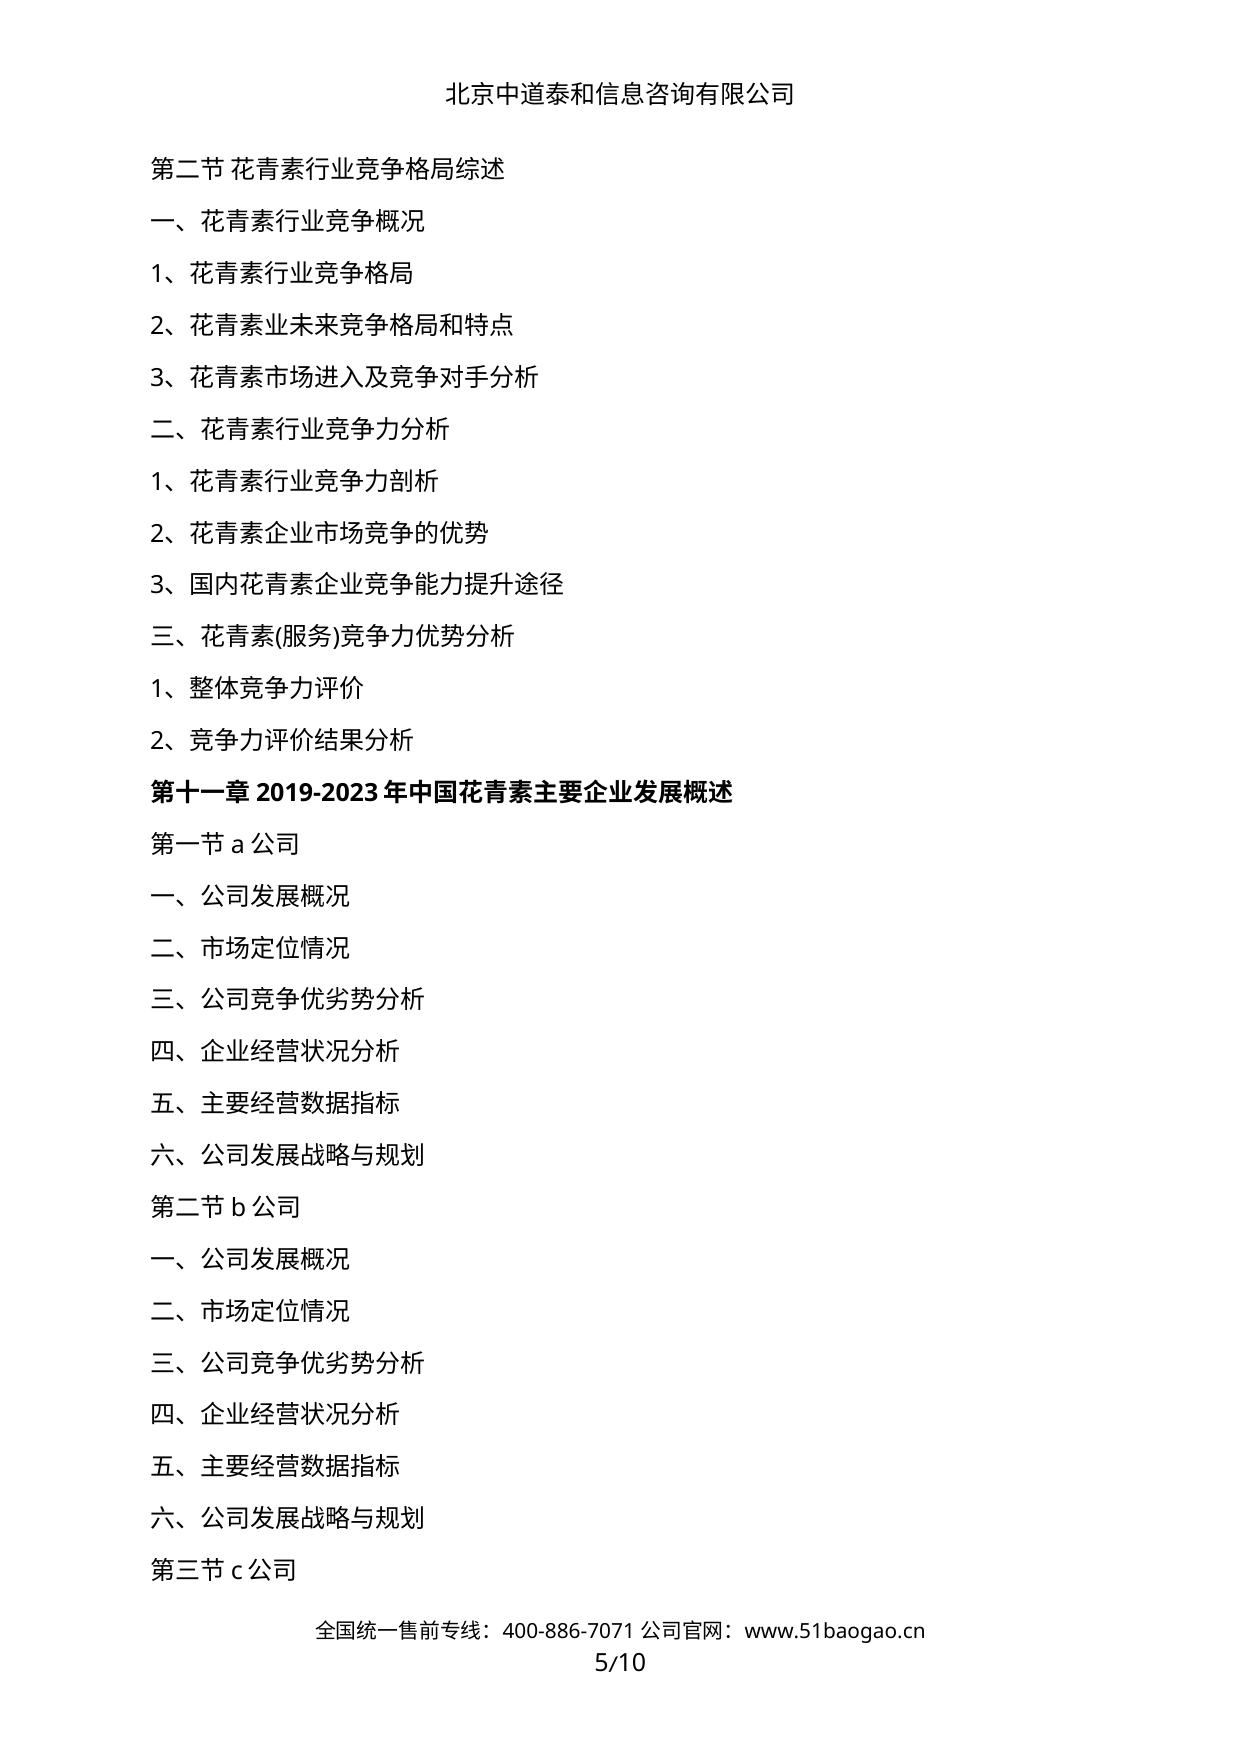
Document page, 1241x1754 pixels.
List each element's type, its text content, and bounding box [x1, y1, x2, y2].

text 六、公司发展战略与规划 [150, 1499, 1090, 1535]
text 二、市场定位情况 [150, 1291, 1090, 1327]
text 3、花青素市场进入及竞争对手分析 [150, 357, 1090, 394]
text 第二节 花青素行业竞争格局综述 [150, 150, 1090, 186]
text 第二节 b公司 [150, 1187, 1090, 1224]
text 一、公司发展概况 [150, 876, 1090, 912]
text 六、公司发展战略与规划 [150, 1136, 1090, 1172]
text 第十一章 2019-2023年中国花青素主要企业发展概述 [150, 772, 1090, 809]
text 三、公司竞争优劣势分析 [150, 980, 1090, 1016]
text 2、花青素企业市场竞争的优势 [150, 513, 1090, 549]
text 1、花青素行业竞争格局 [150, 254, 1090, 290]
text 1、整体竞争力评价 [150, 669, 1090, 705]
text 二、市场定位情况 [150, 928, 1090, 964]
text 三、花青素(服务)竞争力优势分析 [150, 617, 1090, 653]
text 四、企业经营状况分析 [150, 1395, 1090, 1431]
text 第一节 a公司 [150, 824, 1090, 861]
text 一、公司发展概况 [150, 1239, 1090, 1276]
text 3、国内花青素企业竞争能力提升途径 [150, 565, 1090, 601]
text 五、主要经营数据指标 [150, 1447, 1090, 1483]
text 2、竞争力评价结果分析 [150, 721, 1090, 757]
text 二、花青素行业竞争力分析 [150, 409, 1090, 446]
text 四、企业经营状况分析 [150, 1032, 1090, 1068]
text 第三节 c公司 [150, 1551, 1090, 1587]
text 1、花青素行业竞争力剖析 [150, 461, 1090, 497]
text 2、花青素业未来竞争格局和特点 [150, 306, 1090, 342]
text 三、公司竞争优劣势分析 [150, 1343, 1090, 1379]
text 五、主要经营数据指标 [150, 1084, 1090, 1120]
text 一、花青素行业竞争概况 [150, 202, 1090, 238]
